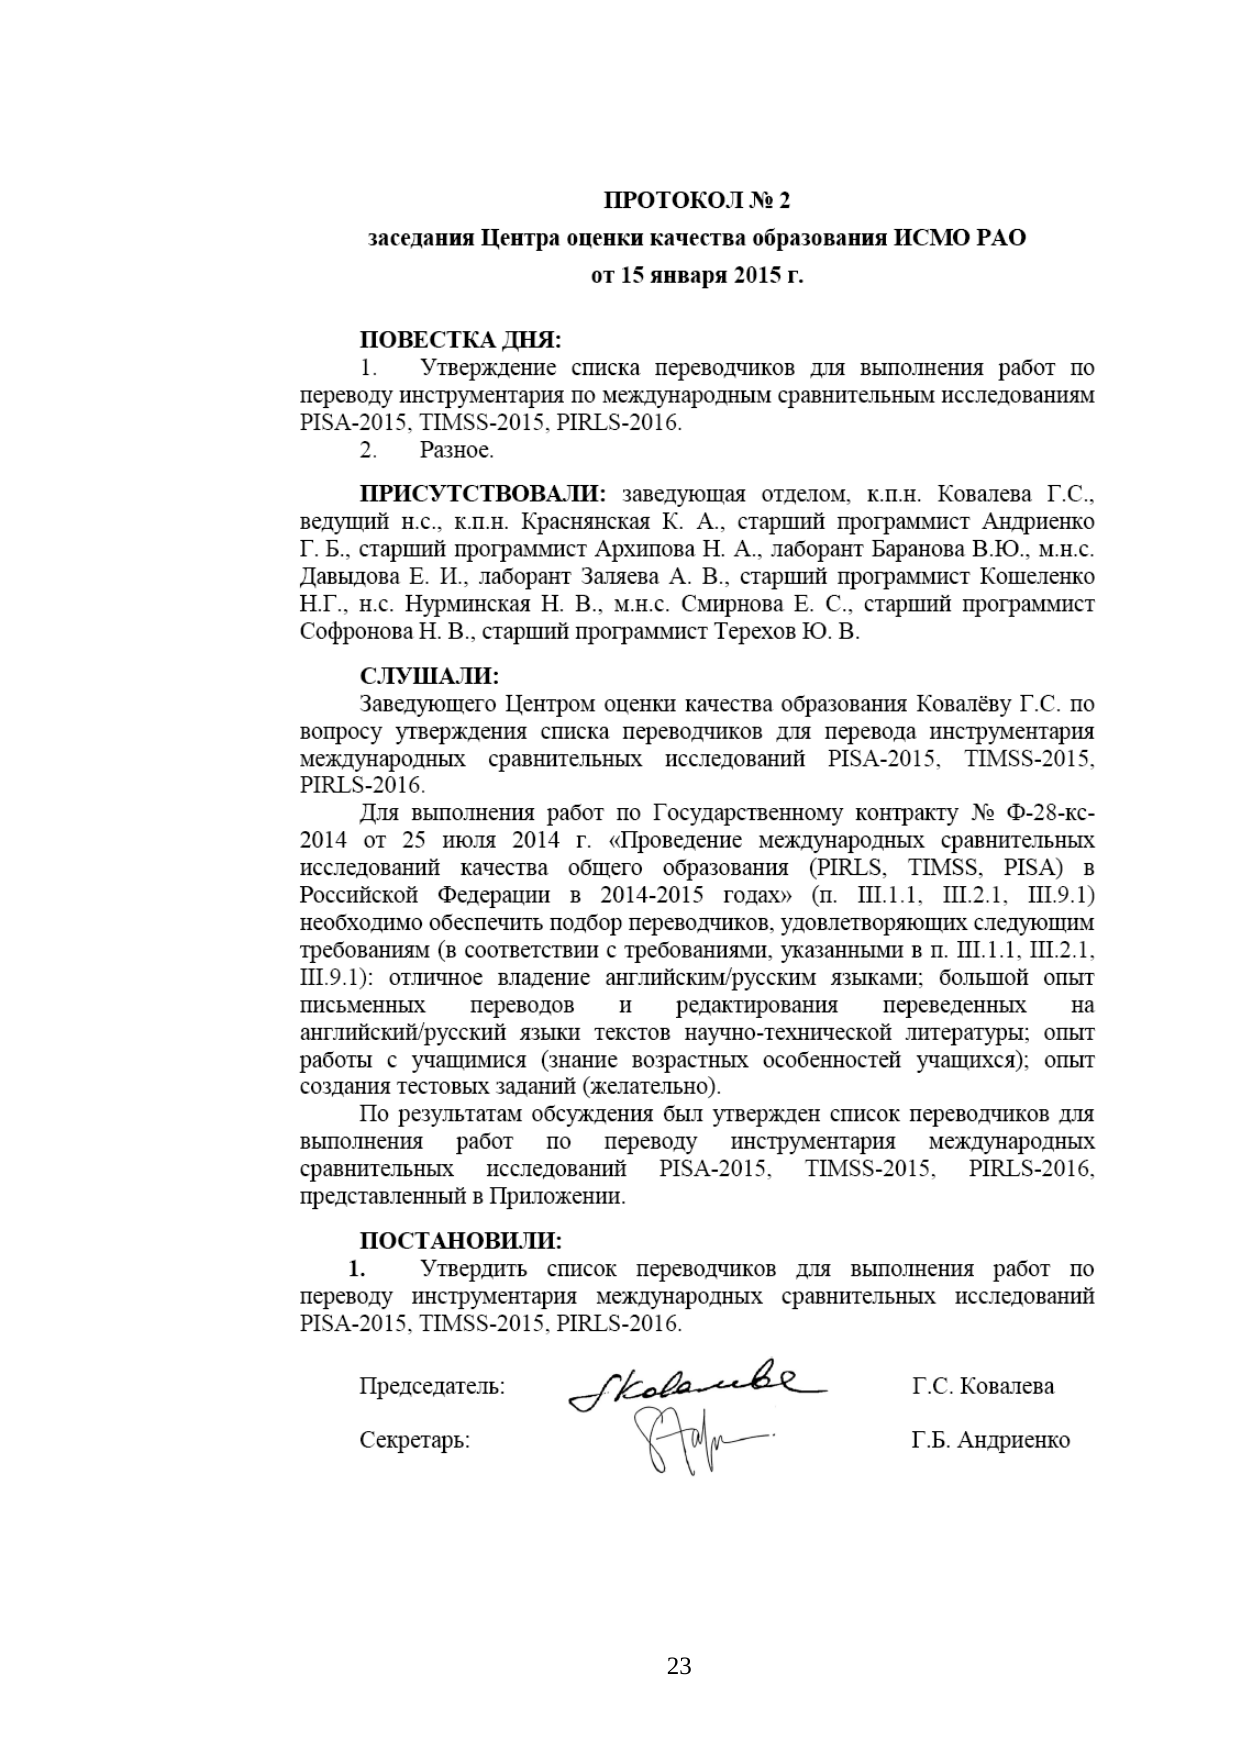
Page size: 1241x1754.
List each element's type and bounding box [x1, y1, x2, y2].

picture [177, 118, 1152, 1496]
